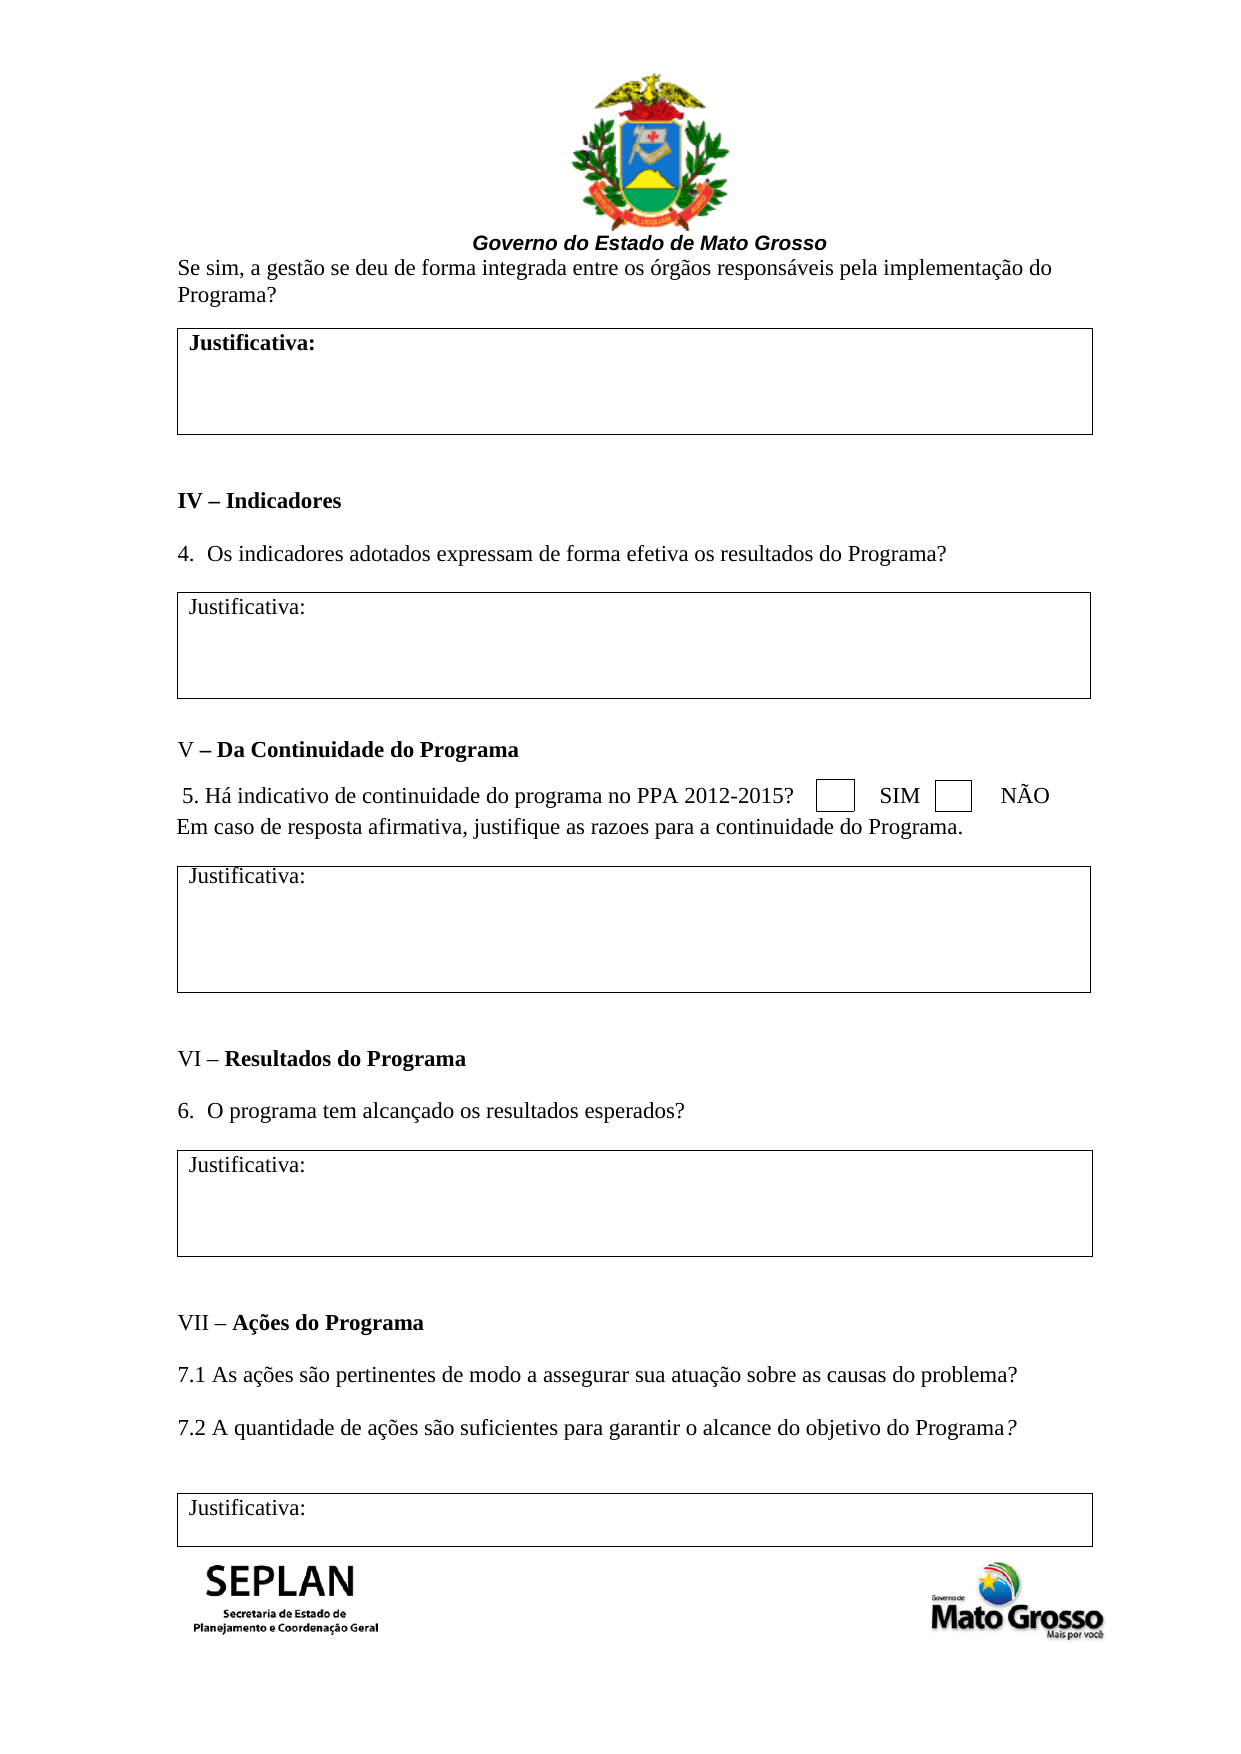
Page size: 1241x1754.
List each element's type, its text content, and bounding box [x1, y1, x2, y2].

picture [177, 1547, 1122, 1655]
text quantidade de ações são suficientes para garantir o alcance do objetivo do Programa? [177, 1414, 1122, 1441]
table_header Justificativa: [178, 593, 1090, 698]
text VII – Ações do Programa [177, 1309, 1122, 1335]
text 7.1 As ações são pertinentes de modo a assegurar sua atuação sobre as causas do problema? [177, 1361, 1122, 1388]
text IV – Indicadores [177, 487, 1122, 513]
table_header Justificativa: Da pertinência: Da suficiência: [178, 1494, 1092, 1546]
text V – Da Continuidade do Programa [177, 741, 1122, 761]
table_header Justificativa: [178, 867, 1090, 992]
table_header Justificativa: [178, 1151, 1092, 1256]
text VI – Resultados do Programa [162, 1045, 1122, 1071]
text Se sim, a gestão se deu de forma integrada entre os órgãos responsáveis pela implementação do Programa? [177, 254, 1122, 307]
list Os indicadores adotados expressam de forma efetiva os resultados do Programa? [177, 539, 1122, 566]
picture [555, 73, 744, 231]
list O programa tem alcançado os resultados esperados? [162, 1097, 1122, 1124]
table_header Justificativa: [178, 329, 1092, 434]
